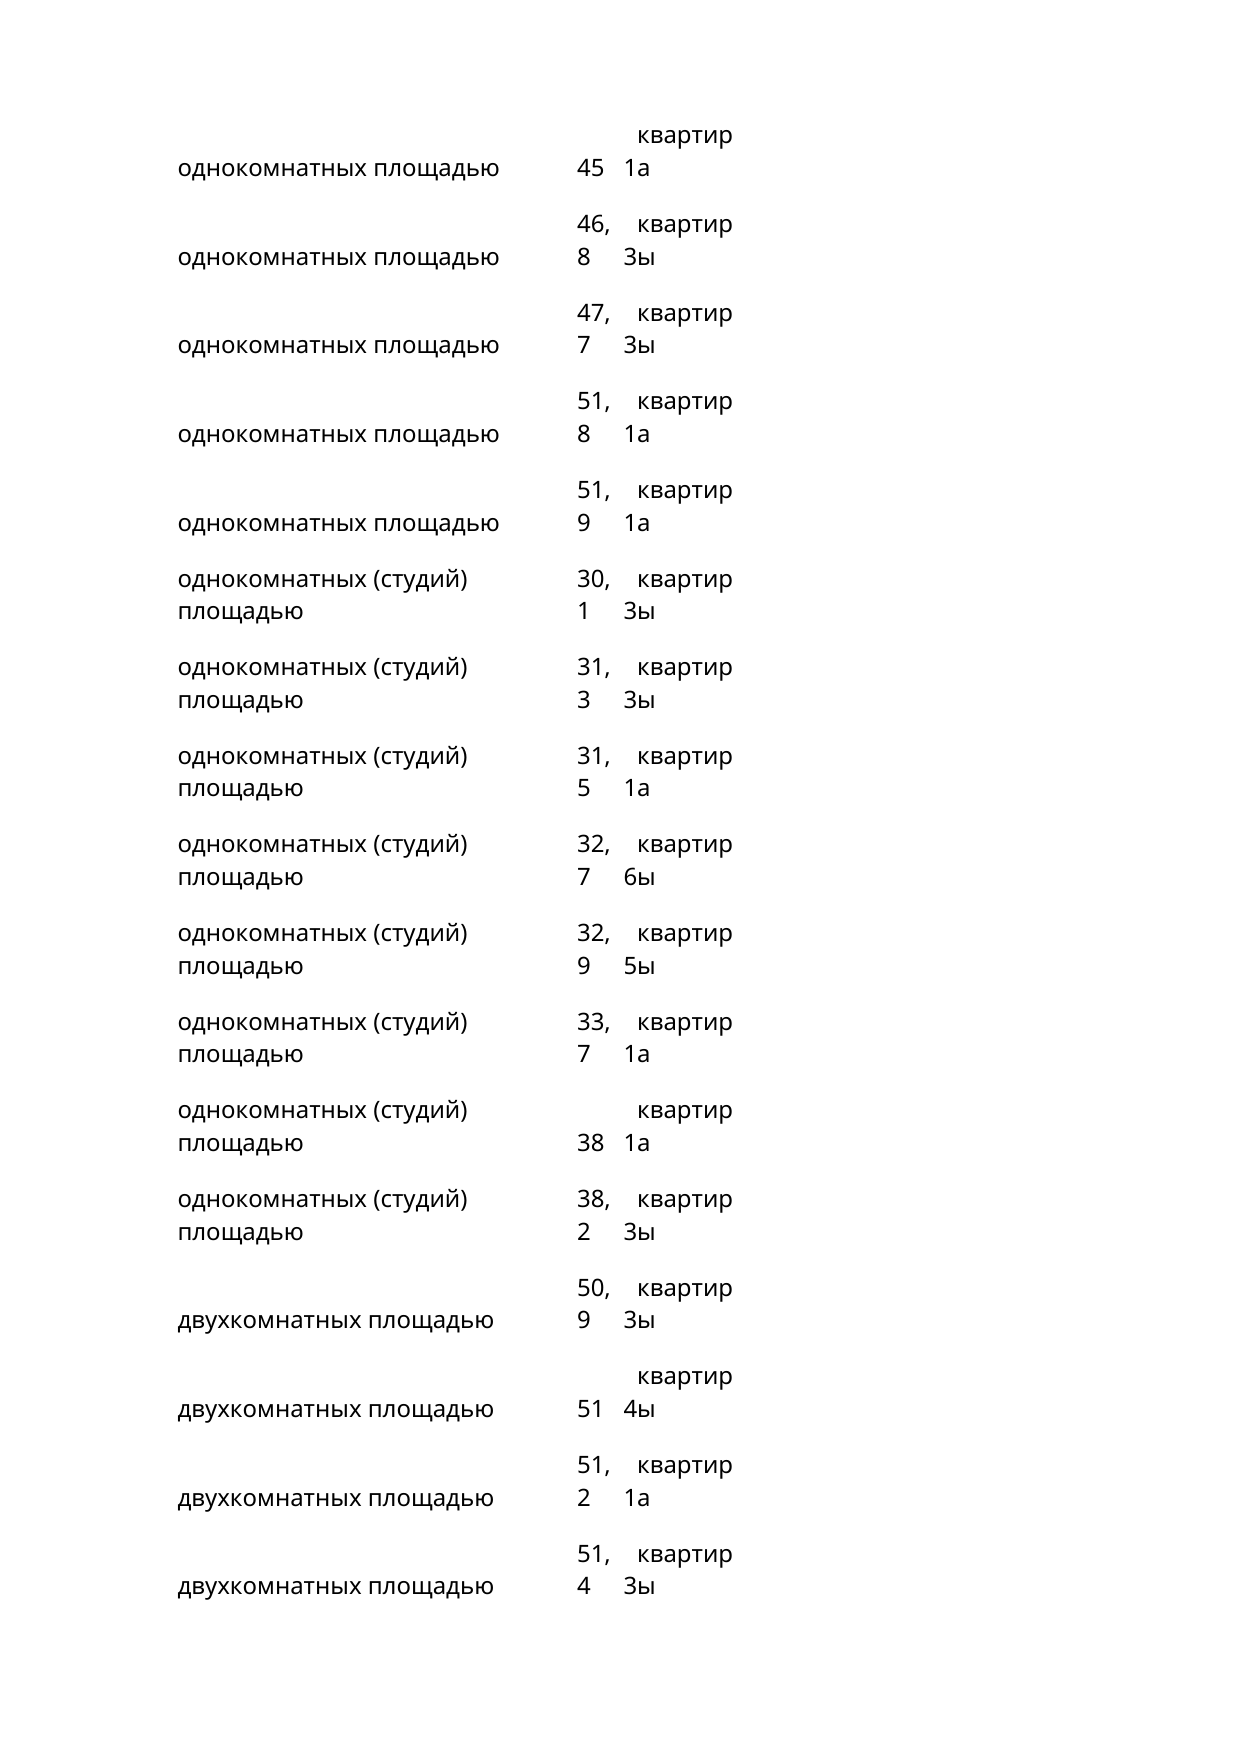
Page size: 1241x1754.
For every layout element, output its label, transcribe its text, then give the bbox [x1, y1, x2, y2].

table_cell квартира [637, 1448, 745, 1536]
table_cell 32,7 [577, 827, 623, 916]
table_cell 1 [623, 1005, 637, 1093]
table_cell квартира [637, 473, 745, 561]
table_cell 38 [577, 1093, 623, 1182]
table_cell 3 [623, 295, 637, 384]
table_cell однокомнатных площадью [177, 295, 577, 384]
table_cell 51,2 [577, 1448, 623, 1536]
table_cell однокомнатных (студий) площадью [177, 739, 577, 827]
table_cell 3 [623, 207, 637, 295]
table_cell 1 [623, 1093, 637, 1182]
table_cell двухкомнатных площадью [177, 1359, 577, 1448]
table_cell квартиры [637, 650, 745, 739]
table_cell 31,5 [577, 739, 623, 827]
table_cell 1 [623, 473, 637, 561]
table_cell однокомнатных (студий) площадью [177, 1182, 577, 1271]
table_cell квартира [637, 1005, 745, 1093]
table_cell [177, 1536, 577, 1625]
table_cell однокомнатных (студий) площадью [177, 916, 577, 1004]
table_cell однокомнатных площадью [177, 207, 577, 295]
table_cell 32,9 [577, 916, 623, 1004]
table_cell квартиры [637, 561, 745, 650]
table_cell однокомнатных (студий) площадью [177, 561, 577, 650]
table_cell 3 [623, 1182, 637, 1271]
table_cell 38,2 [577, 1182, 623, 1271]
table_cell 33,7 [577, 1005, 623, 1093]
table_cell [177, 118, 577, 207]
table_cell квартира [637, 739, 745, 827]
table_cell 1 [623, 118, 637, 207]
table_cell квартиры [637, 827, 745, 916]
table_cell 46,8 [577, 207, 623, 295]
table_cell квартиры [637, 1359, 745, 1448]
table_cell 50,9 [577, 1271, 623, 1359]
table_cell квартиры [637, 1182, 745, 1271]
table_cell 3 [623, 1536, 637, 1625]
table_cell 3 [623, 1271, 637, 1359]
table_cell 1 [623, 384, 637, 473]
table_cell однокомнатных (студий) площадью [177, 1005, 577, 1093]
table_cell однокомнатных (студий) площадью [177, 650, 577, 739]
table_cell квартира [637, 1093, 745, 1182]
table_cell 5 [623, 916, 637, 1004]
table_cell 45 [577, 118, 623, 207]
table_cell однокомнатных (студий) площадью [177, 1093, 577, 1182]
table_cell квартиры [637, 1271, 745, 1359]
table_cell квартира [637, 118, 745, 207]
table_cell квартиры [637, 1536, 745, 1625]
table_cell 51 [577, 1359, 623, 1448]
table_cell однокомнатных площадью [177, 384, 577, 473]
table_cell 6 [623, 827, 637, 916]
table_cell 31,3 [577, 650, 623, 739]
table_cell 1 [623, 739, 637, 827]
table_cell 3 [623, 650, 637, 739]
table_cell квартиры [637, 916, 745, 1004]
table_cell 30,1 [577, 561, 623, 650]
table_cell 1 [623, 1448, 637, 1536]
table_cell однокомнатных площадью [177, 473, 577, 561]
table_cell двухкомнатных площадью [177, 1448, 577, 1536]
table_cell квартиры [637, 207, 745, 295]
table_cell 51,4 [577, 1536, 623, 1625]
table_cell 3 [623, 561, 637, 650]
table_cell однокомнатных (студий) площадью [177, 827, 577, 916]
table_cell двухкомнатных площадью [177, 1271, 577, 1359]
table_cell 4 [623, 1359, 637, 1448]
table_cell 47,7 [577, 295, 623, 384]
table_cell квартиры [637, 295, 745, 384]
table_cell 51,9 [577, 473, 623, 561]
table_cell 51,8 [577, 384, 623, 473]
table_cell квартира [637, 384, 745, 473]
